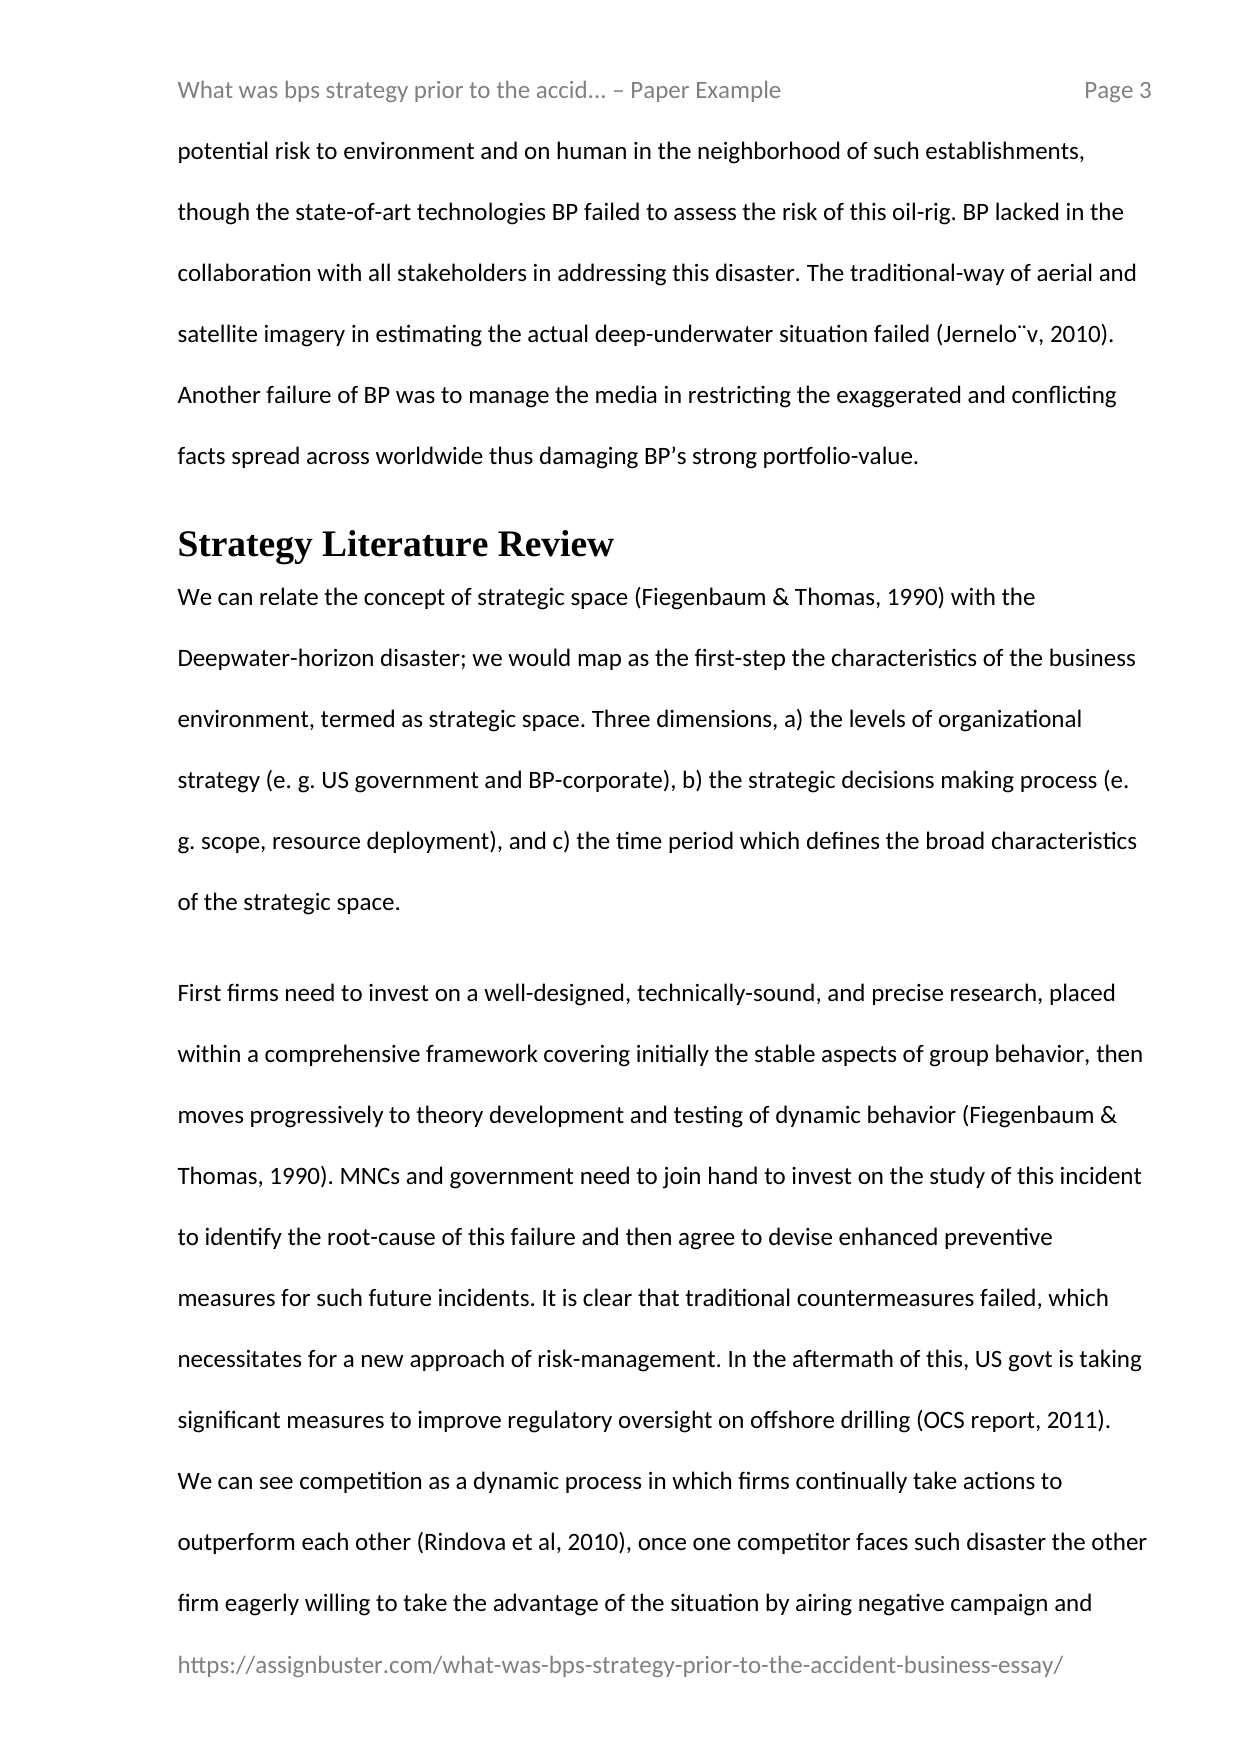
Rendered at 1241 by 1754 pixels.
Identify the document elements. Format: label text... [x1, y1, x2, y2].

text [177, 135, 1152, 471]
text We can relate the concept of strategic space (Fiegenbaum & Thomas, 1990) with the Deepwater-horizon disaster; we would map as the first-step the characteristics of the business environment, termed as strategic space. Three dimensions, a) the levels of organizational strategy (e. g. US government and BP-corporate), b) the strategic decisions making process (e. g. scope, resource deployment), and c) the time period which defines the broad characteristics of the strategic space. [177, 581, 1152, 917]
subtitle Strategy Literature Review [177, 522, 1152, 565]
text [177, 977, 1152, 1618]
